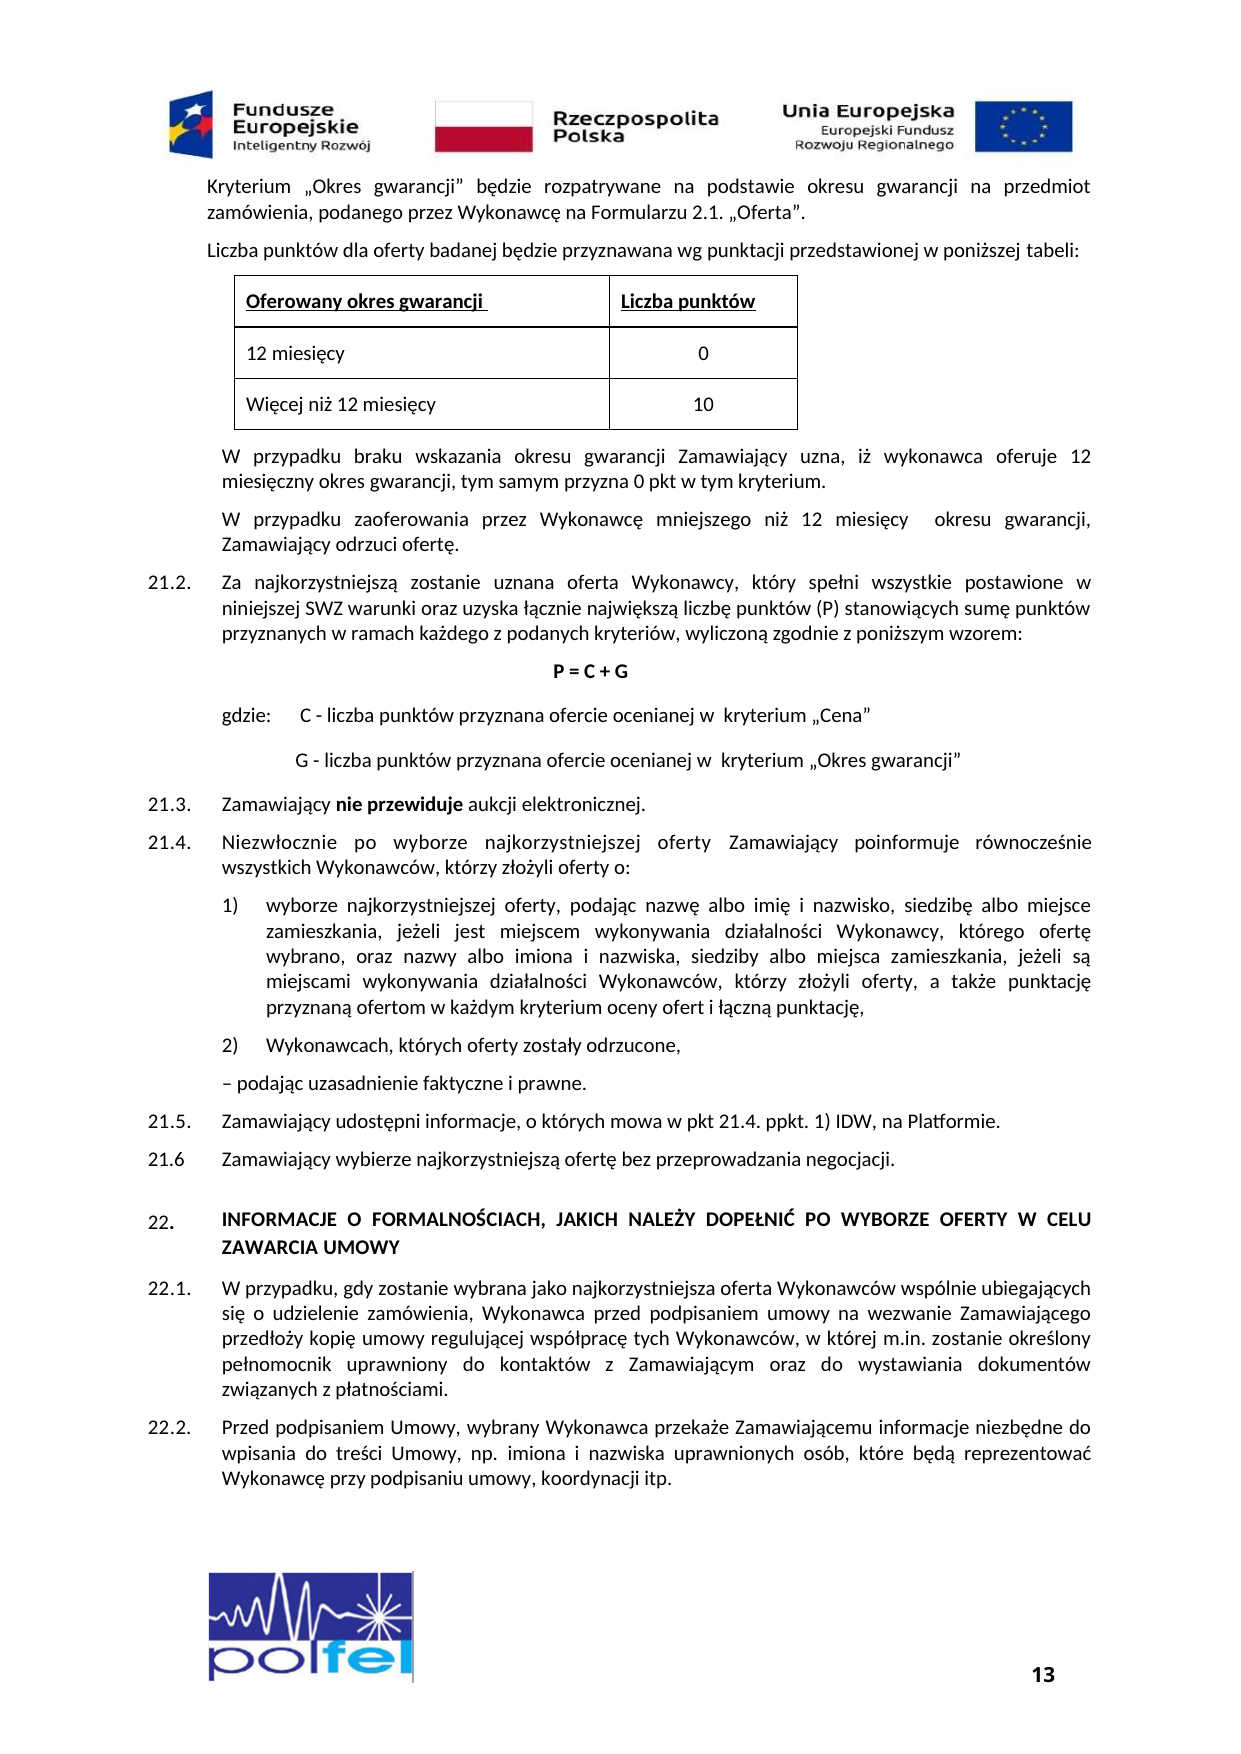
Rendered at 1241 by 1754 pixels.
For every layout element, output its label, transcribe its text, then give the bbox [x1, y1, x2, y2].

text 21.4. Niezwłocznie po wyborze najkorzystniejszej oferty Zamawiający poinformuje równocześnie wszystkich Wykonawców, którzy złożyli oferty o: [148, 829, 1092, 880]
table_cell 12 miesięcy [235, 328, 609, 378]
table_header Oferowany okres gwarancji [235, 276, 609, 326]
text 22.2. Przed podpisaniem Umowy, wybrany Wykonawca przekaże Zamawiającemu informacje niezbędne do wpisania do treści Umowy, np. imiona i nazwiska uprawnionych osób, które będą reprezentować Wykonawcę przy podpisaniu umowy, koordynacji itp. [148, 1414, 1092, 1491]
text 21.6 Zamawiający wybierze najkorzystniejszą ofertę bez przeprowadzania negocjacji. [148, 1146, 1092, 1171]
text Kryterium „Okres gwarancji” będzie rozpatrywane na podstawie okresu gwarancji na przedmiot zamówienia, podanego przez Wykonawcę na Formularzu 2.1. „Oferta”. [207, 174, 1092, 224]
text W przypadku zaoferowania przez Wykonawcę mniejszego niż 12 miesięcy okresu gwarancji, Zamawiający odrzuci ofertę. [148, 506, 1092, 557]
table_header Liczba punktów [610, 276, 797, 326]
text 22.1. W przypadku, gdy zostanie wybrana jako najkorzystniejsza oferta Wykonawców wspólnie ubiegających się o udzielenie zamówienia, Wykonawca przed podpisaniem umowy na wezwanie Zamawiającego przedłoży kopię umowy regulującej współpracę tych Wykonawców, w której m.in. zostanie określony pełnomocnik uprawniony do kontaktów z Zamawiającym oraz do wystawiania dokumentów związanych z płatnościami. [148, 1275, 1092, 1402]
text P = C + G [88, 658, 1092, 684]
text gdzie: C - liczba punktów przyznana ofercie ocenianej w kryterium „Cena” [207, 703, 1092, 728]
table_cell 0 [610, 328, 797, 378]
text G - liczba punktów przyznana ofercie ocenianej w kryterium „Okres gwarancji” [207, 747, 1092, 772]
text 21.2. Za najkorzystniejszą zostanie uznana oferta Wykonawcy, który spełni wszystkie postawione w niniejszej SWZ warunki oraz uzyska łącznie największą liczbę punktów (P) stanowiących sumę punktów przyznanych w ramach każdego z podanych kryteriów, wyliczoną zgodnie z poniższym wzorem: [148, 569, 1092, 646]
table_cell Więcej niż 12 miesięcy [235, 379, 609, 429]
table_cell 10 [610, 379, 797, 429]
text Liczba punktów dla oferty badanej będzie przyznawana wg punktacji przedstawionej w poniższej tabeli: [207, 237, 1092, 262]
list Wykonawcach, których oferty zostały odrzucone, [222, 1032, 1092, 1057]
list wyborze najkorzystniejszej oferty, podając nazwę albo imię i nazwisko, siedzibę albo miejsce zamieszkania, jeżeli jest miejscem wykonywania działalności Wykonawcy, którego ofertę wybrano, oraz nazwy albo imiona i nazwiska, siedziby albo miejsca zamieszkania, jeżeli są miejscami wykonywania działalności Wykonawców, którzy złożyli oferty, a także punktację przyznaną ofertom w każdym kryterium oceny ofert i łączną punktację, [222, 892, 1092, 1019]
text 21.5. Zamawiający udostępni informacje, o których mowa w pkt 21.4. ppkt. 1) IDW, na Platformie. [148, 1108, 1092, 1133]
text – podając uzasadnienie faktyczne i prawne. [222, 1070, 1092, 1095]
text 22. INFORMACJE O FORMALNOŚCIACH, JAKICH NALEŻY DOPEŁNIĆ PO WYBORZE OFERTY W CELU ZAWARCIA UMOWY [148, 1206, 1092, 1262]
text 21.3. Zamawiający nie przewiduje aukcji elektronicznej. [148, 791, 1092, 817]
picture [208, 1571, 414, 1683]
text W przypadku braku wskazania okresu gwarancji Zamawiający uzna, iż wykonawca oferuje 12 miesięczny okres gwarancji, tym samym przyzna 0 pkt w tym kryterium. [148, 443, 1092, 494]
